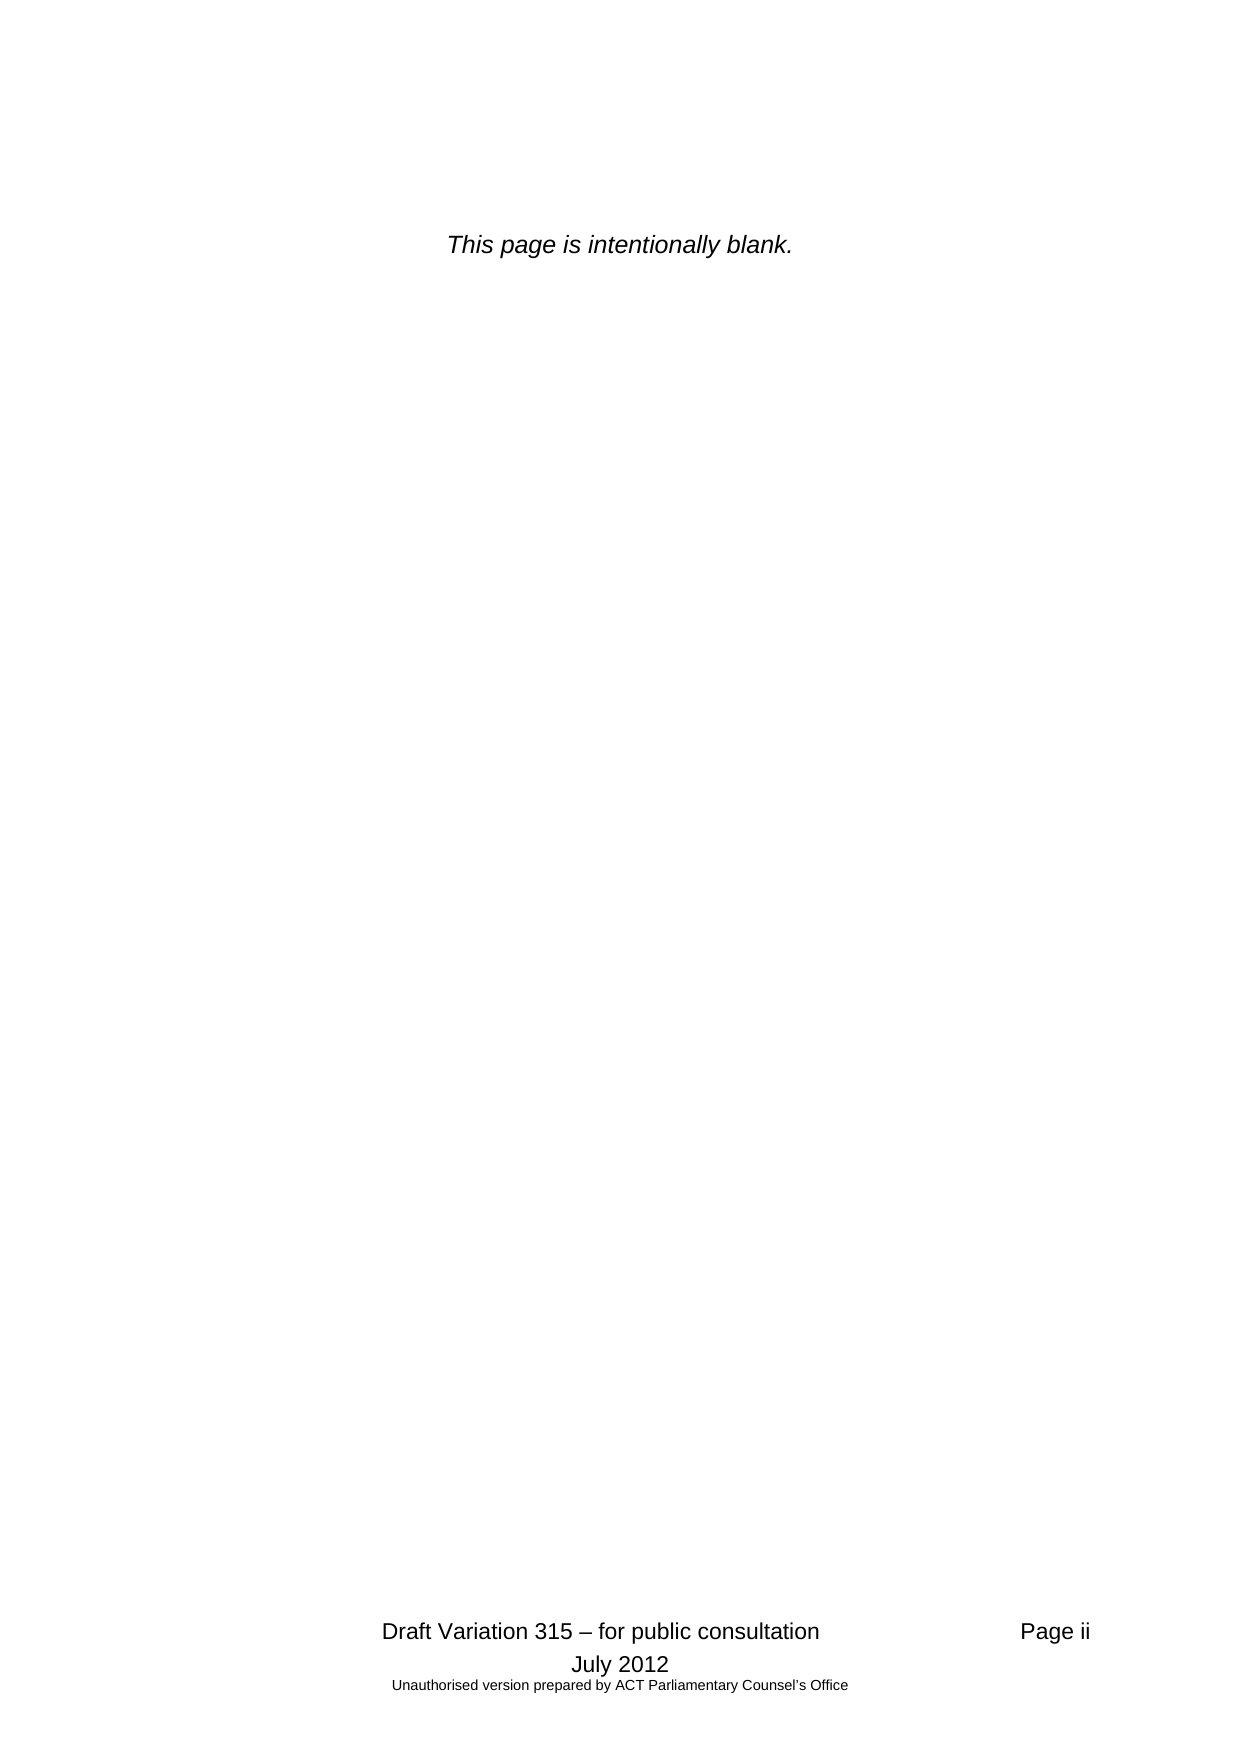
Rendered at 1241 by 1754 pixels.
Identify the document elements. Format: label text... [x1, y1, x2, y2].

text This page is intentionally blank. [150, 230, 1090, 259]
